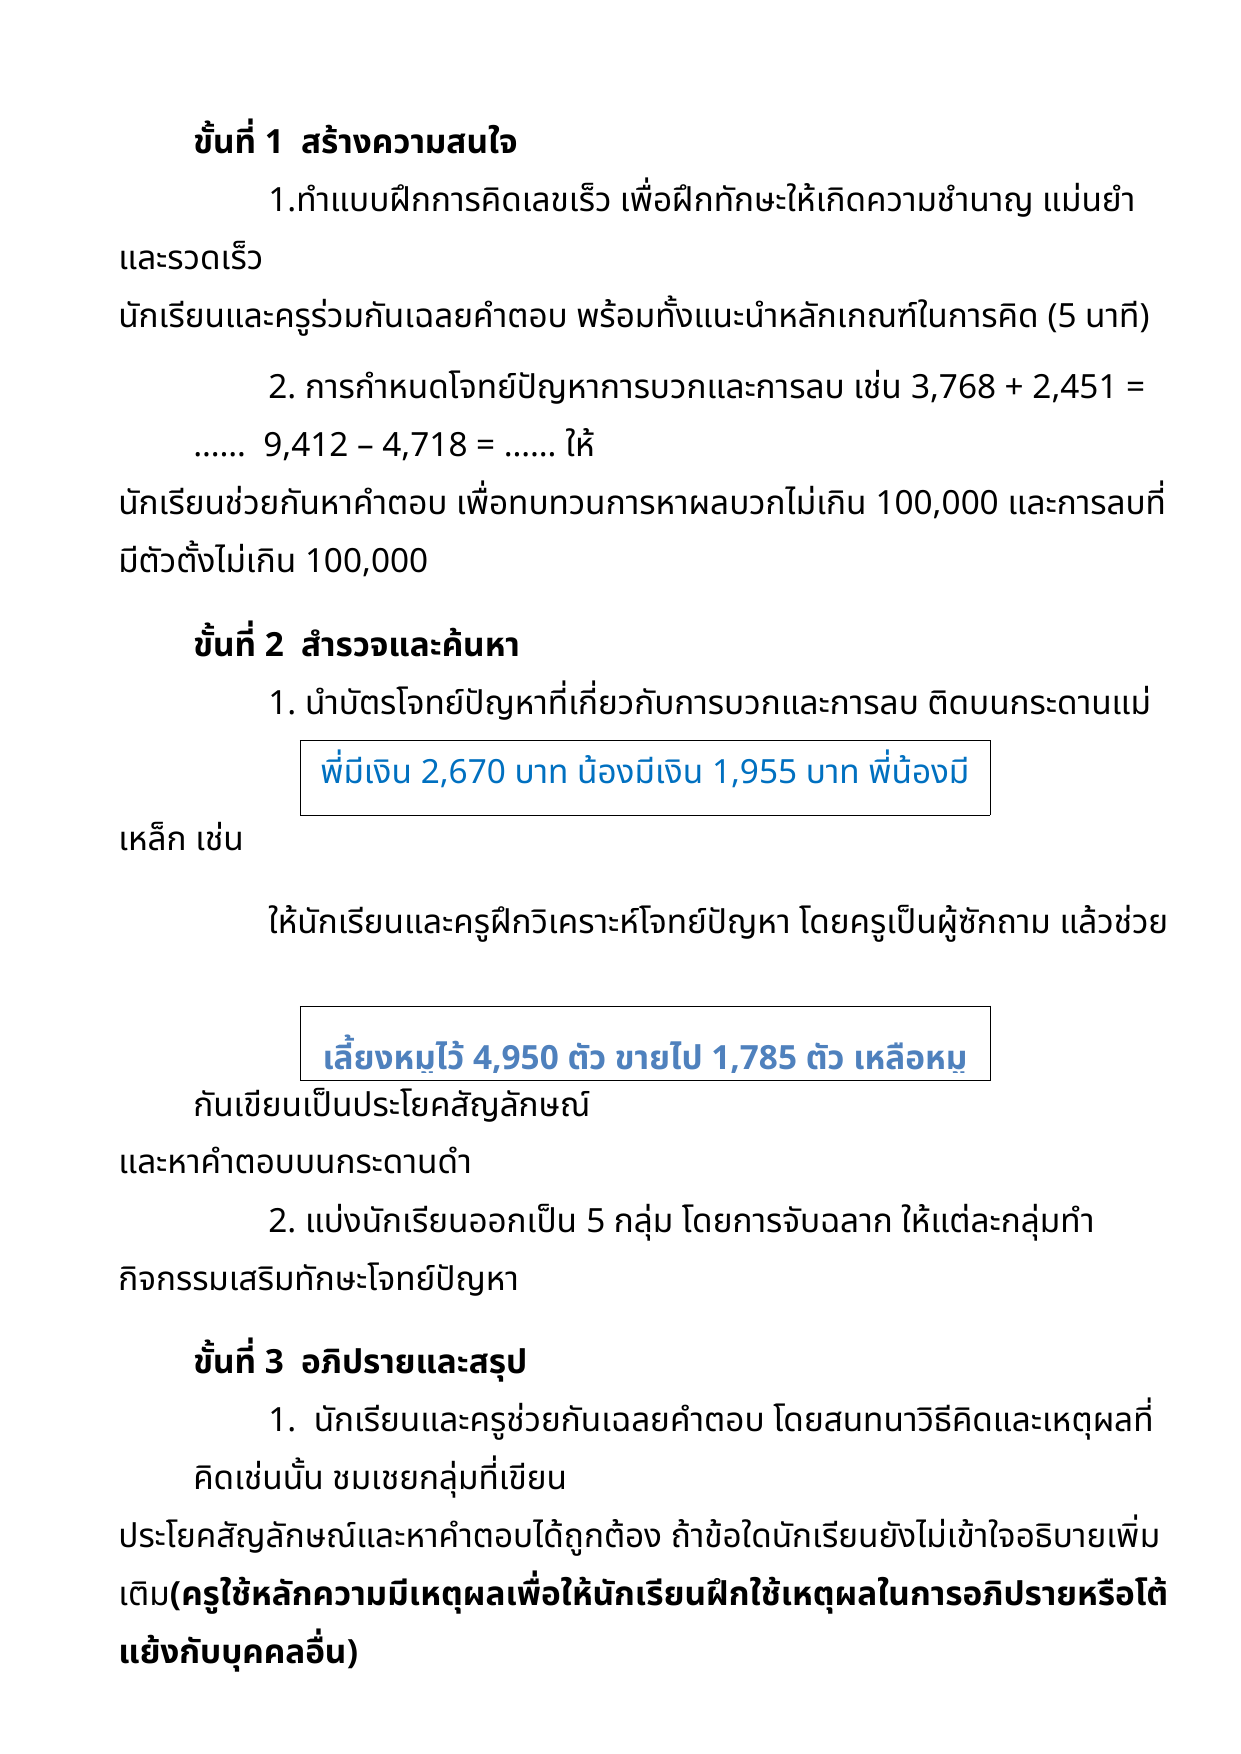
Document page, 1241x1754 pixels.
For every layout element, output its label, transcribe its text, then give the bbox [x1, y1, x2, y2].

text นักเรียนช่วยกันหาคำตอบ เพื่อทบทวนการหาผลบวกไม่เกิน 100,000 และการลบที่มีตัวตั้งไม่เกิน 100,000 [118, 479, 1181, 588]
text 1.ทำแบบฝึกการคิดเลขเร็ว เพื่อฝึกทักษะให้เกิดความชำนาญ แม่นยำ และรวดเร็ว นักเรียนและครูร่วมกันเฉลยคำตอบ พร้อมทั้งแนะนำหลักเกณฑ์ในการคิด (5 นาที) [118, 176, 1181, 343]
text 2. แบ่งนักเรียนออกเป็น 5 กลุ่ม โดยการจับฉลาก ให้แต่ละกลุ่มทำกิจกรรมเสริมทักษะโจทย์ปัญหา [118, 1196, 1181, 1305]
text 2. การกำหนดโจทย์ปัญหาการบวกและการลบ เช่น 3,768 + 2,451 = …… 9,412 – 4,718 = …… ให้ [193, 363, 1181, 472]
text ขั้นที่ 3 อภิปรายและสรุป [118, 1337, 1181, 1388]
text และหาคำตอบบนกระดานดำ [118, 1138, 1181, 1189]
text ประโยคสัญลักษณ์และหาคำตอบได้ถูกต้อง ถ้าข้อใดนักเรียนยังไม่เข้าใจอธิบายเพิ่มเติม(ครูใช้หลักความมีเหตุผลเพื่อให้นักเรียนฝึกใช้เหตุผลในการอภิปรายหรือโต้แย้งกับบุคคลอื่น) [118, 1512, 1181, 1678]
text 1. นักเรียนและครูช่วยกันเฉลยคำตอบ โดยสนทนาวิธีคิดและเหตุผลที่คิดเช่นนั้น ชมเชยกลุ่มที่เขียน [193, 1396, 1181, 1504]
text ขั้นที่ 1 สร้างความสนใจ [118, 118, 1181, 169]
text ขั้นที่ 2 สำรวจและค้นหา [118, 620, 1181, 671]
text ให้นักเรียนและครูฝึกวิเคราะห์โจทย์ปัญหา โดยครูเป็นผู้ซักถาม แล้วช่วยกันเขียนเป็นประโยคสัญลักษณ์ [193, 898, 1181, 1131]
text 1. นำบัตรโจทย์ปัญหาที่เกี่ยวกับการบวกและการลบ ติดบนกระดานแม่เหล็ก เช่น [118, 678, 1181, 866]
